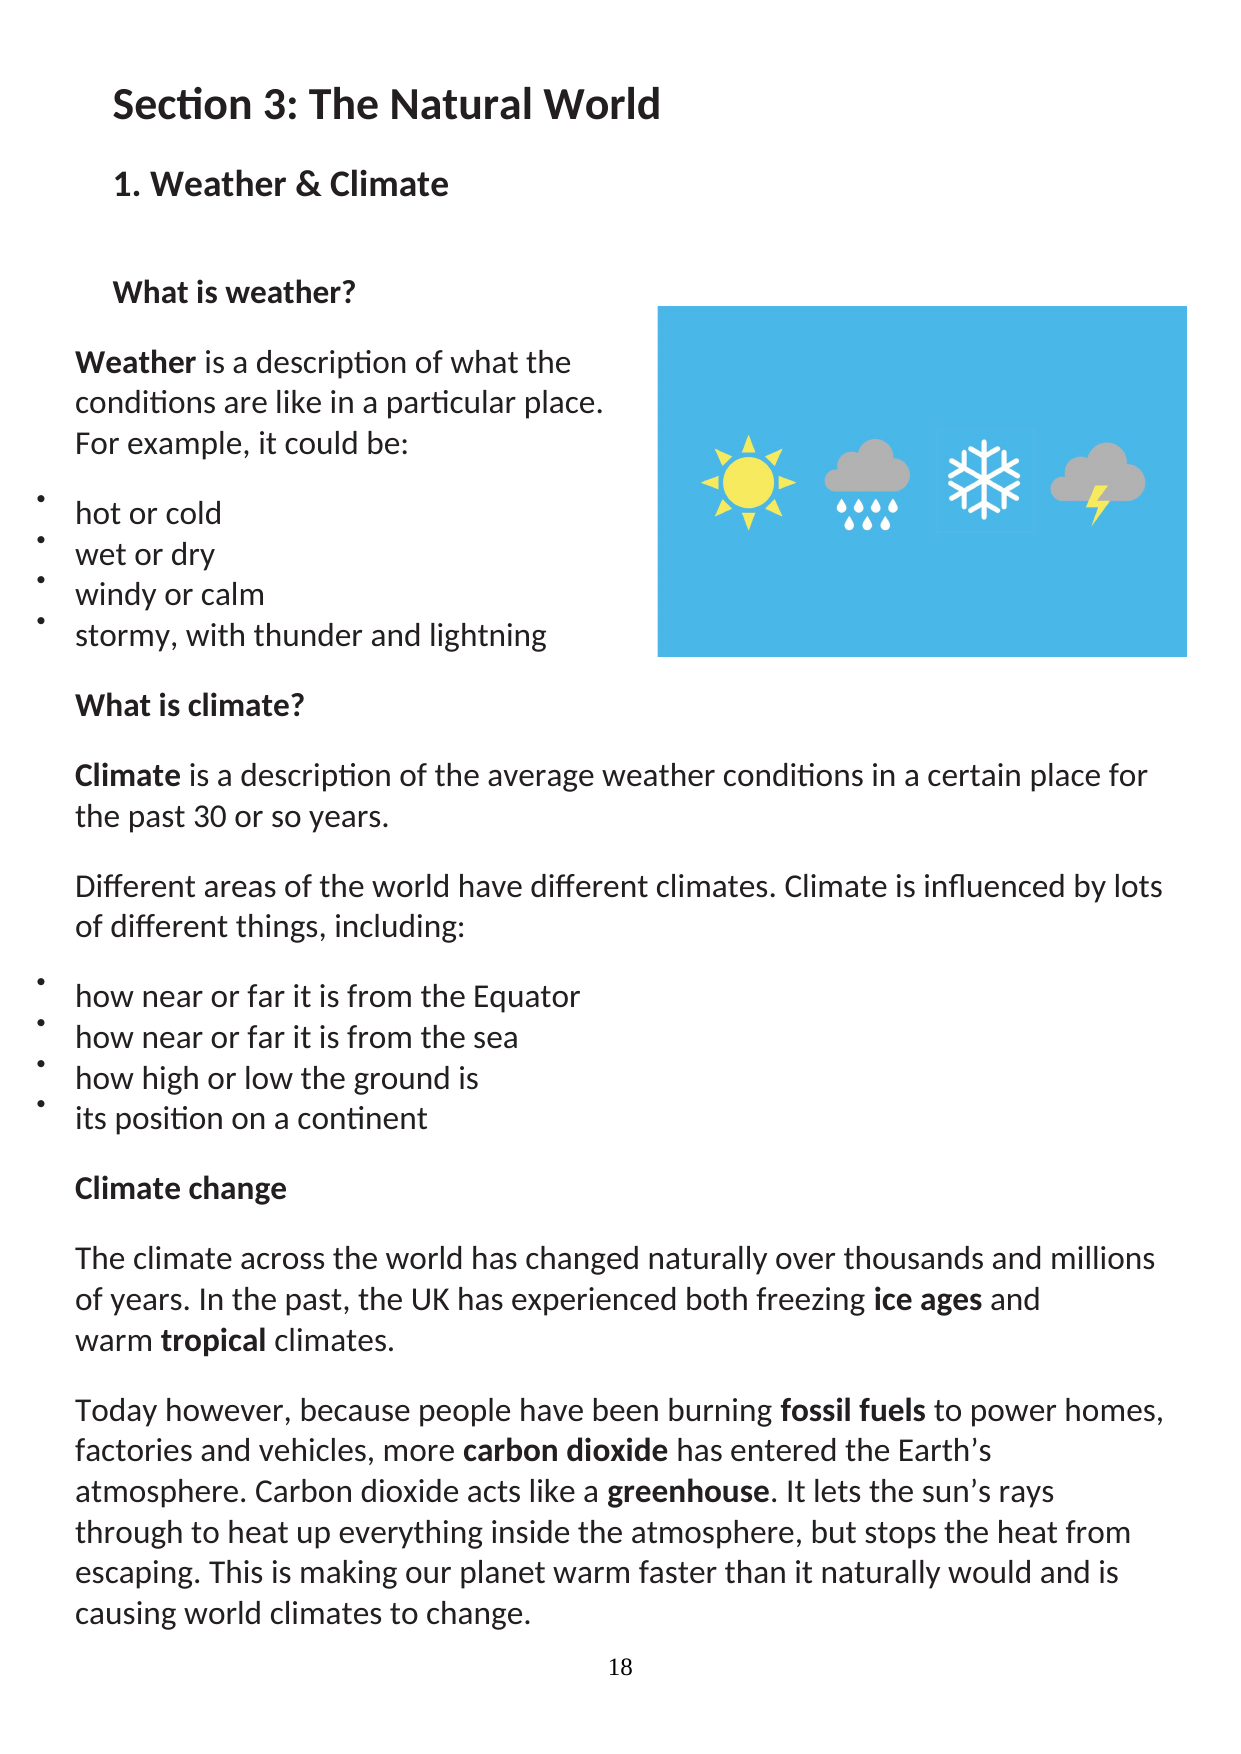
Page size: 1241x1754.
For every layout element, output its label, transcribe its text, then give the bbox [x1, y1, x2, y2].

list wet or dry [37, 533, 657, 573]
text Different areas of the world have different climates. Climate is influenced by lots of different things, including: [75, 864, 1165, 946]
subtitle Section 3: The Natural World [112, 75, 1165, 131]
list how near or far it is from the Equator [37, 975, 1165, 1016]
list how near or far it is from the sea [37, 1016, 1165, 1057]
subtitle What is weather? [112, 271, 1165, 311]
list Weather & Climate [112, 160, 1165, 206]
text Climate is a description of the average weather conditions in a certain place for the past 30 or so years. [75, 754, 1165, 835]
text Climate change [75, 1167, 1165, 1208]
list its position on a continent [37, 1097, 1165, 1138]
list windy or calm [37, 573, 657, 614]
list stormy, with thunder and lightning [37, 614, 657, 655]
text What is climate? [75, 684, 1165, 725]
list hot or cold [37, 492, 657, 533]
text The climate across the world has changed naturally over thousands and millions of years. In the past, the UK has experienced both freezing ice ages and warm tropical climates. [75, 1237, 1165, 1359]
text Today however, because people have been burning fossil fuels to power homes, factories and vehicles, more carbon dioxide has entered the Earth’s atmosphere. Carbon dioxide acts like a greenhouse. It lets the sun’s rays through to heat up everything inside the atmosphere, but stops the heat from escaping. This is making our planet warm faster than it naturally would and is causing world climates to change. [75, 1388, 1165, 1633]
picture [657, 306, 1187, 657]
text Weather is a description of what the conditions are like in a particular place. For example, it could be: [75, 341, 657, 463]
list how high or low the ground is [37, 1057, 1165, 1097]
